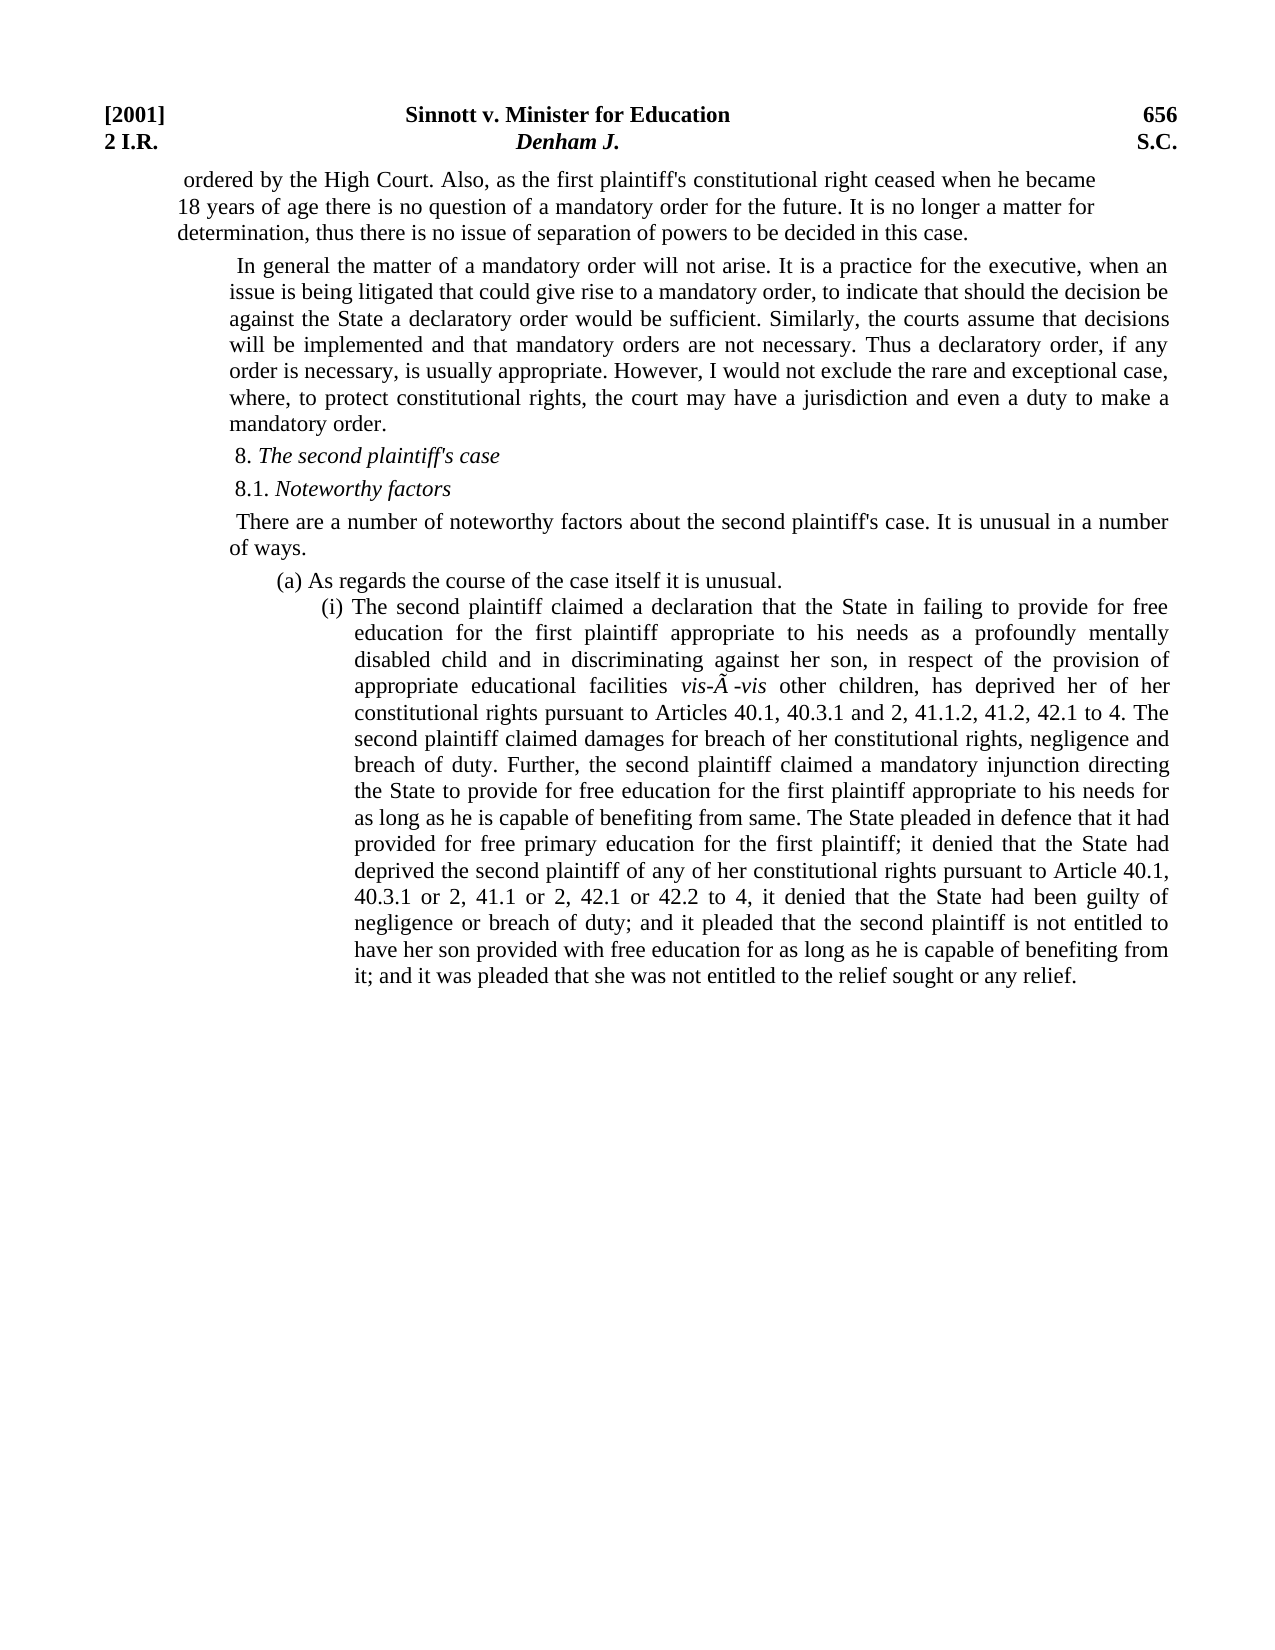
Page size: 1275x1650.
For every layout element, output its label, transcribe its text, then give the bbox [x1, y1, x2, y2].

text 8. The second plaintiff's case [229, 443, 1171, 469]
text (i) The second plaintiff claimed a declaration that the State in failing to provide for free education for the first plaintiff appropriate to his needs as a profoundly mentally disabled child and in discriminating against her son, in respect of the provision of appropriate educational facilities vis-Ã -vis other children, has deprived her of her constitutional rights pursuant to Articles 40.1, 40.3.1 and 2, 41.1.2, 41.2, 42.1 to 4. The second plaintiff claimed damages for breach of her constitutional rights, negligence and breach of duty. Further, the second plaintiff claimed a mandatory injunction directing the State to provide for free education for the first plaintiff appropriate to his needs for as long as he is capable of benefiting from same. The State pleaded in defence that it had provided for free primary education for the first plaintiff; it denied that the State had deprived the second plaintiff of any of her constitutional rights pursuant to Article 40.1, 40.3.1 or 2, 41.1 or 2, 42.1 or 42.2 to 4, it denied that the State had been guilty of negligence or breach of duty; and it pleaded that the second plaintiff is not entitled to have her son provided with free education for as long as he is capable of benefiting from it; and it was pleaded that she was not entitled to the relief sought or any relief. [312, 593, 1171, 988]
table_header Sinnott v. Minister for Education Denham J. [188, 101, 948, 154]
text (a) As regards the course of the case itself it is unusual. [271, 567, 1171, 593]
text There are a number of noteworthy factors about the second plaintiff's case. It is unusual in a number of ways. [229, 508, 1171, 561]
text In general the matter of a mandatory order will not arise. It is a practice for the executive, when an issue is being litigated that could give rise to a mandatory order, to indicate that should the decision be against the State a declaratory order would be sufficient. Similarly, the courts assume that decisions will be implemented and that mandatory orders are not necessary. Thus a declaratory order, if any order is necessary, is usually appropriate. However, I would not exclude the rare and exceptional case, where, to protect constitutional rights, the court may have a jurisdiction and even a duty to make a mandatory order. [229, 252, 1171, 436]
text ordered by the High Court. Also, as the first plaintiff's constitutional right ceased when he became 18 years of age there is no question of a mandatory order for the future. It is no longer a matter for determination, thus there is no issue of separation of powers to be decided in this case. [177, 167, 1098, 246]
table_header [2001] 2 I.R. [104, 101, 187, 154]
text 8.1. Noteworthy factors [229, 475, 1171, 502]
table_header 656 S.C. [948, 101, 1177, 154]
